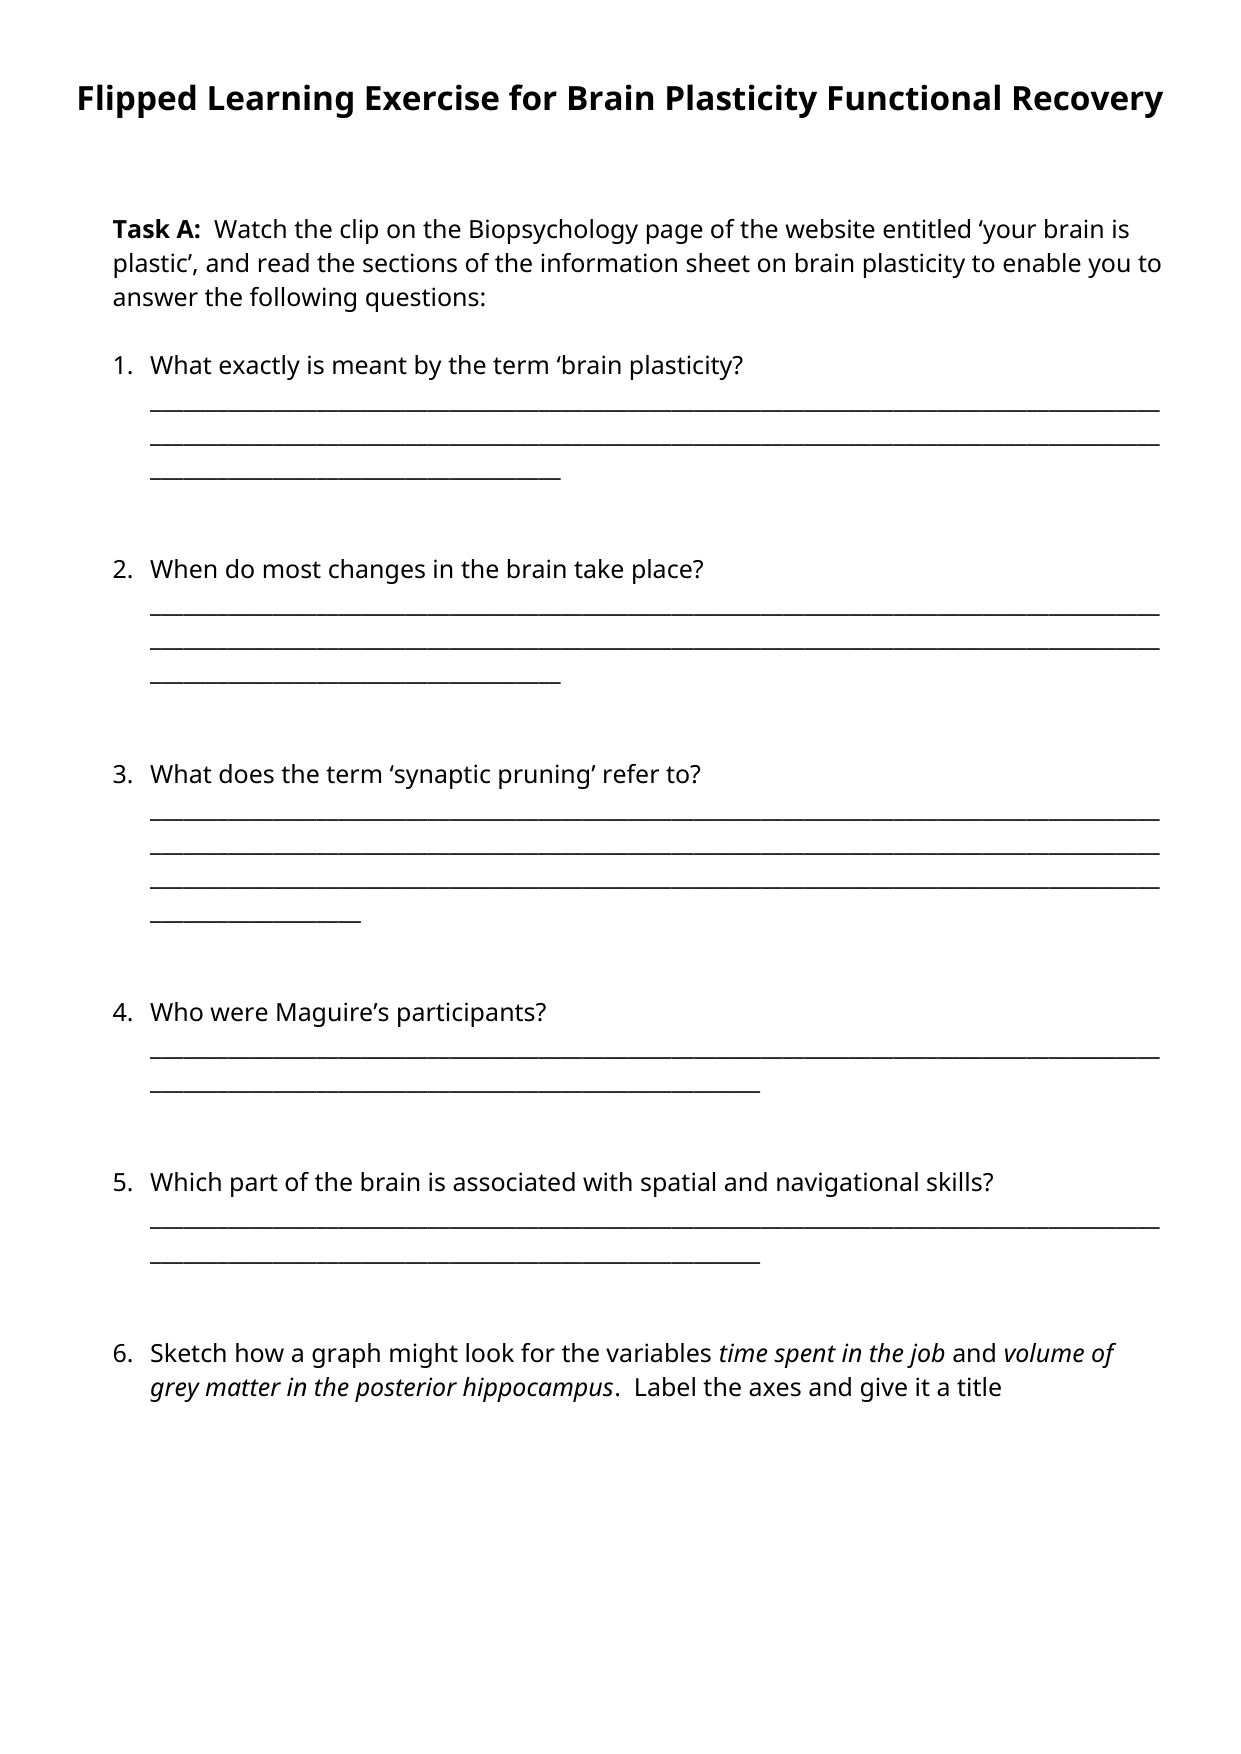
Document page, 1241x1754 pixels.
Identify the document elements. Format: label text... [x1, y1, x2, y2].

text ___________________________________________________________________________________________________________________________________________________________________________________________________________________________ [150, 586, 1165, 688]
text Task A: Watch the clip on the Biopsychology page of the website entitled ‘your brain is plastic’, and read the sections of the information sheet on brain plasticity to enable you to answer the following questions: [112, 211, 1165, 313]
list What exactly is meant by the term ‘brain plasticity? [112, 347, 1165, 382]
list When do most changes in the brain take place? [112, 552, 1165, 586]
text ____________________________________________________________________________________________________________________________________________________________________________________________________________________________________________________________________________________________________ [150, 790, 1165, 927]
list Sketch how a graph might look for the variables time spent in the job and volume of grey matter in the posterior hippocampus. Label the axes and give it a title [112, 1335, 1165, 1403]
text Flipped Learning Exercise for Brain Plasticity Functional Recovery [75, 75, 1165, 120]
text __________________________________________________________________________________________________________________________________________________ [150, 1199, 1165, 1267]
text ___________________________________________________________________________________________________________________________________________________________________________________________________________________________ [150, 382, 1165, 484]
list Which part of the brain is associated with spatial and navigational skills? [112, 1165, 1165, 1199]
list What does the term ‘synaptic pruning’ refer to? [112, 756, 1165, 790]
text __________________________________________________________________________________________________________________________________________________ [150, 1029, 1165, 1097]
list Who were Maguire’s participants? [112, 995, 1165, 1029]
